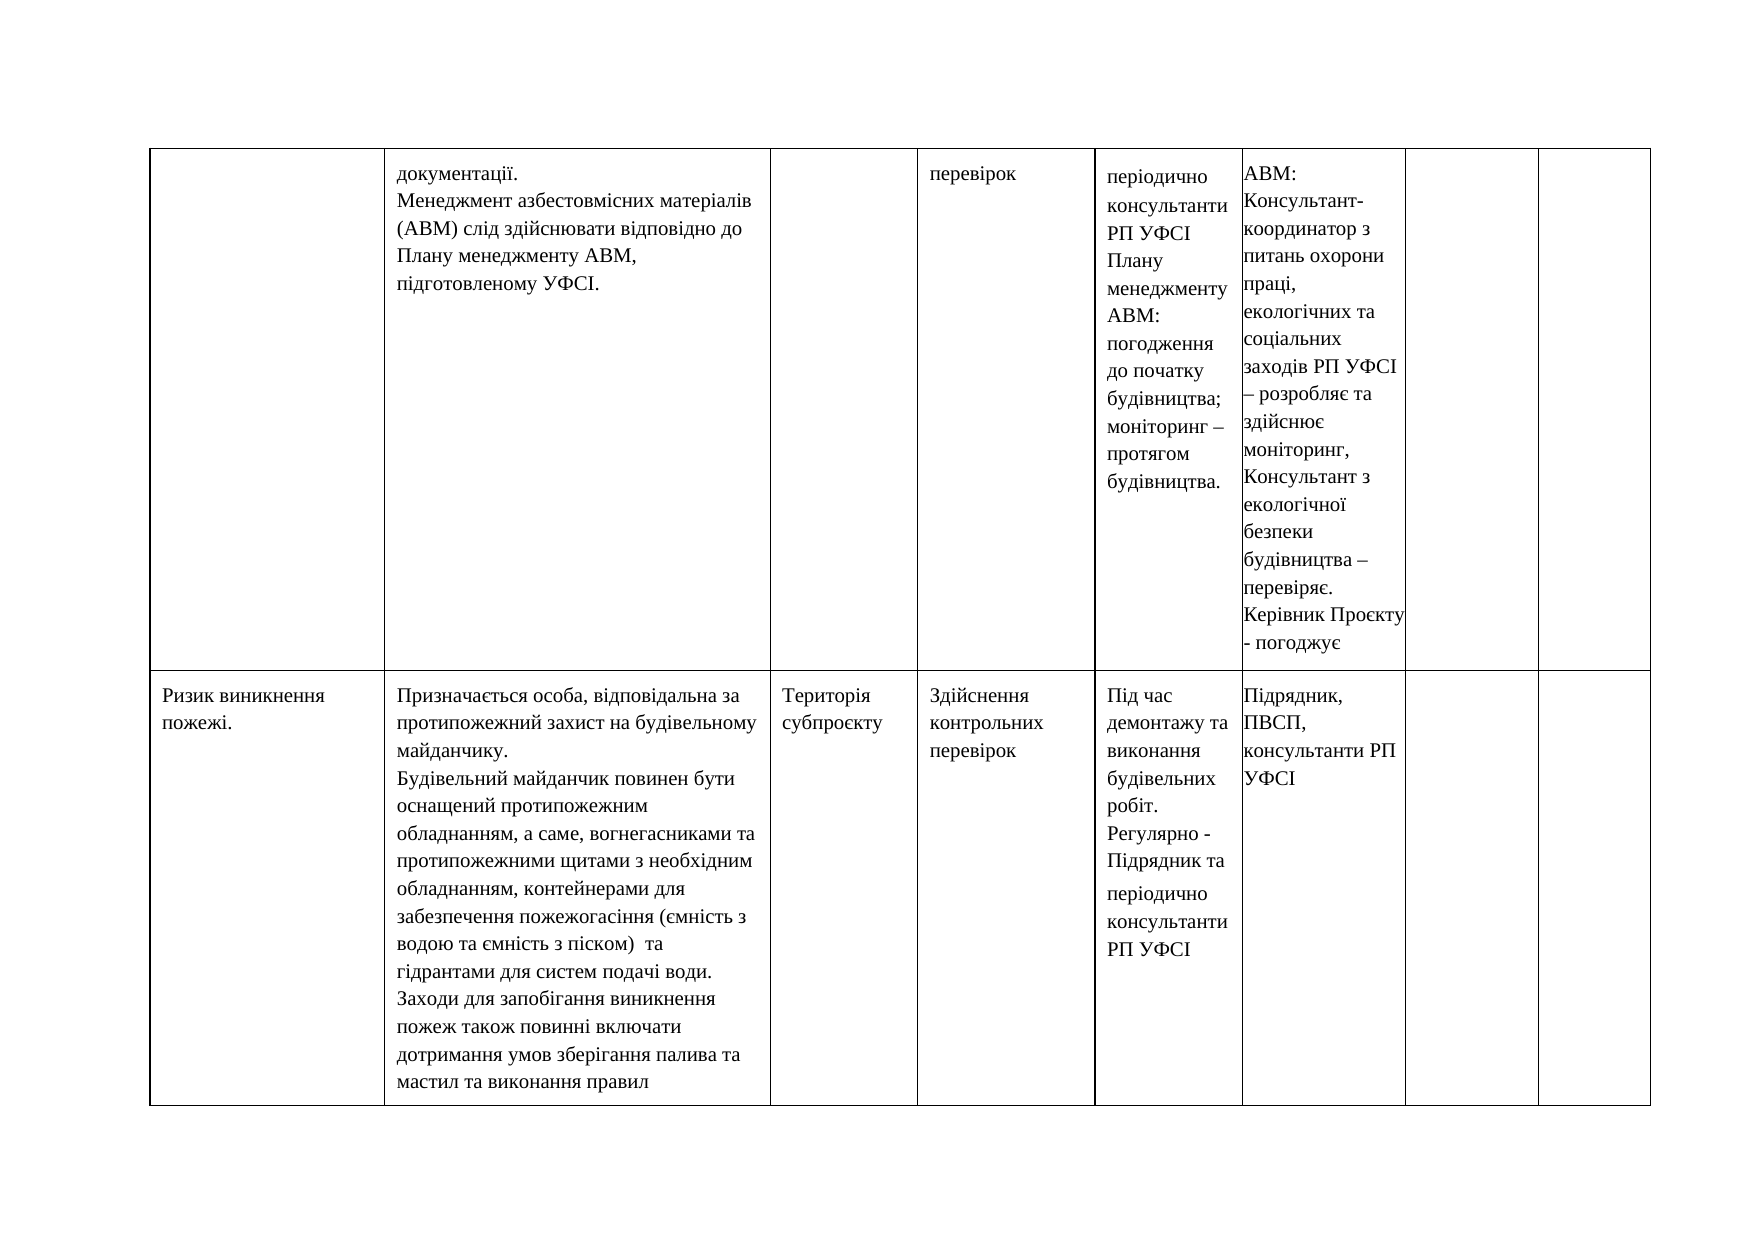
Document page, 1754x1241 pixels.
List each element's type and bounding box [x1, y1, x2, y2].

table_cell [151, 671, 384, 1105]
table_cell [771, 671, 917, 1105]
table_cell [1096, 671, 1242, 1105]
table_cell [1539, 671, 1650, 1105]
table_cell [918, 671, 1094, 1105]
table_cell [1243, 149, 1405, 670]
table_cell [151, 149, 384, 670]
table_cell [1539, 149, 1650, 670]
table_cell [771, 149, 917, 670]
table_cell [1406, 671, 1538, 1105]
table_cell [1096, 149, 1242, 670]
table_cell [1243, 671, 1405, 1105]
table_cell [385, 671, 770, 1105]
table_cell [385, 149, 770, 670]
table_cell [1406, 149, 1538, 670]
table_cell [918, 149, 1094, 670]
